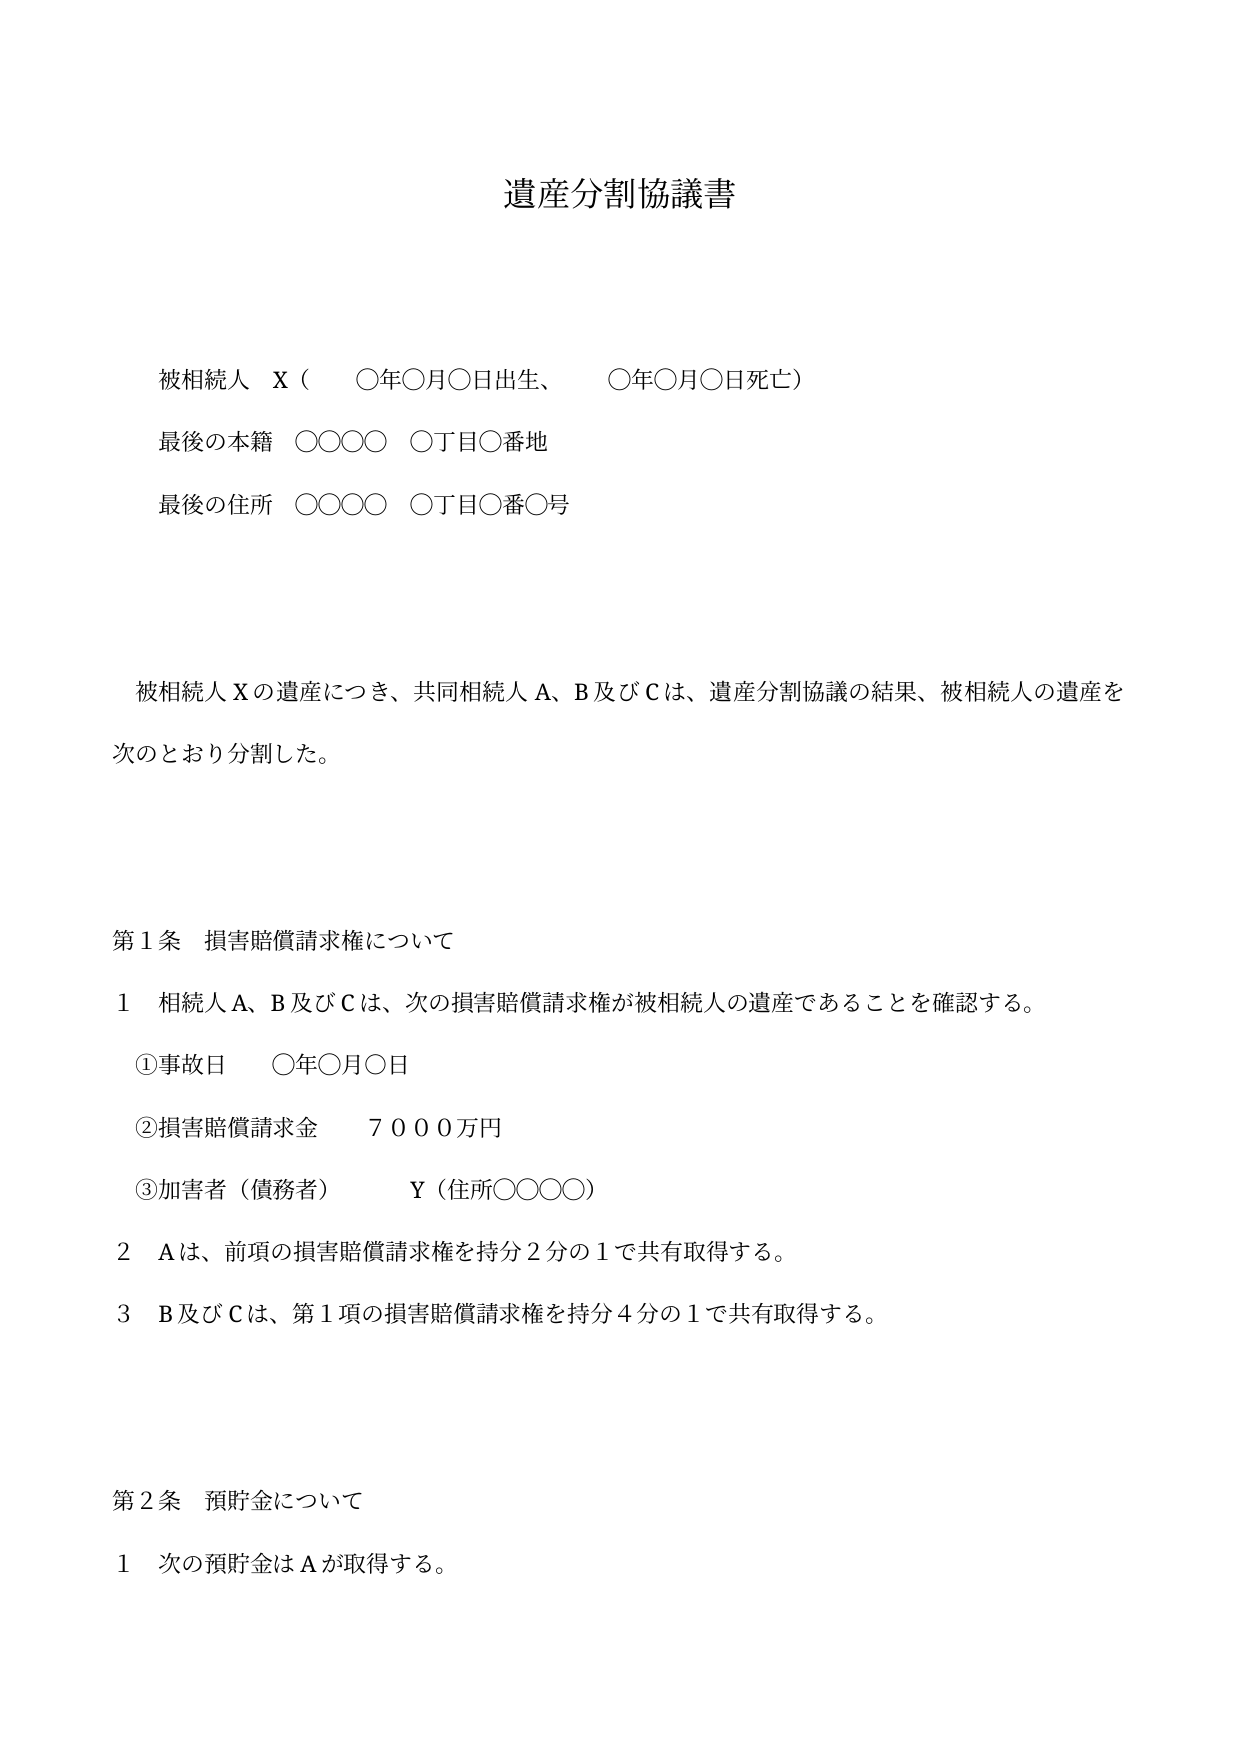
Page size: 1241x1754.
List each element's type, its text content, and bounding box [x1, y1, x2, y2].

text 遺産分割協議書 [112, 161, 1128, 223]
text １ 次の預貯金はAが取得する。 [112, 1531, 1128, 1593]
text 第１条 損害賠償請求権について [112, 908, 1128, 970]
text ③加害者（債務者） Y（住所◯◯◯◯） [112, 1157, 1128, 1219]
text ２ Aは、前項の損害賠償請求権を持分２分の１で共有取得する。 [112, 1219, 1128, 1282]
text 第２条 預貯金について [112, 1469, 1128, 1531]
text ①事故日 ◯年◯月○日 [112, 1033, 1128, 1095]
text 最後の本籍 ◯◯◯◯ ◯丁目◯番地 [112, 410, 1128, 472]
text 被相続人Xの遺産につき、共同相続人A、B及びCは、遺産分割協議の結果、被相続人の遺産を次のとおり分割した。 [112, 659, 1128, 783]
text １ 相続人A、B及びCは、次の損害賠償請求権が被相続人の遺産であることを確認する。 [112, 970, 1128, 1033]
text 被相続人 X（ ◯年◯月◯日出生、 ◯年◯月◯日死亡） [112, 347, 1128, 410]
text 最後の住所 ◯◯◯◯ ◯丁目◯番◯号 [112, 472, 1128, 534]
text ３ B及びCは、第１項の損害賠償請求権を持分４分の１で共有取得する。 [112, 1282, 1128, 1344]
text ②損害賠償請求金 ７０００万円 [112, 1095, 1128, 1157]
